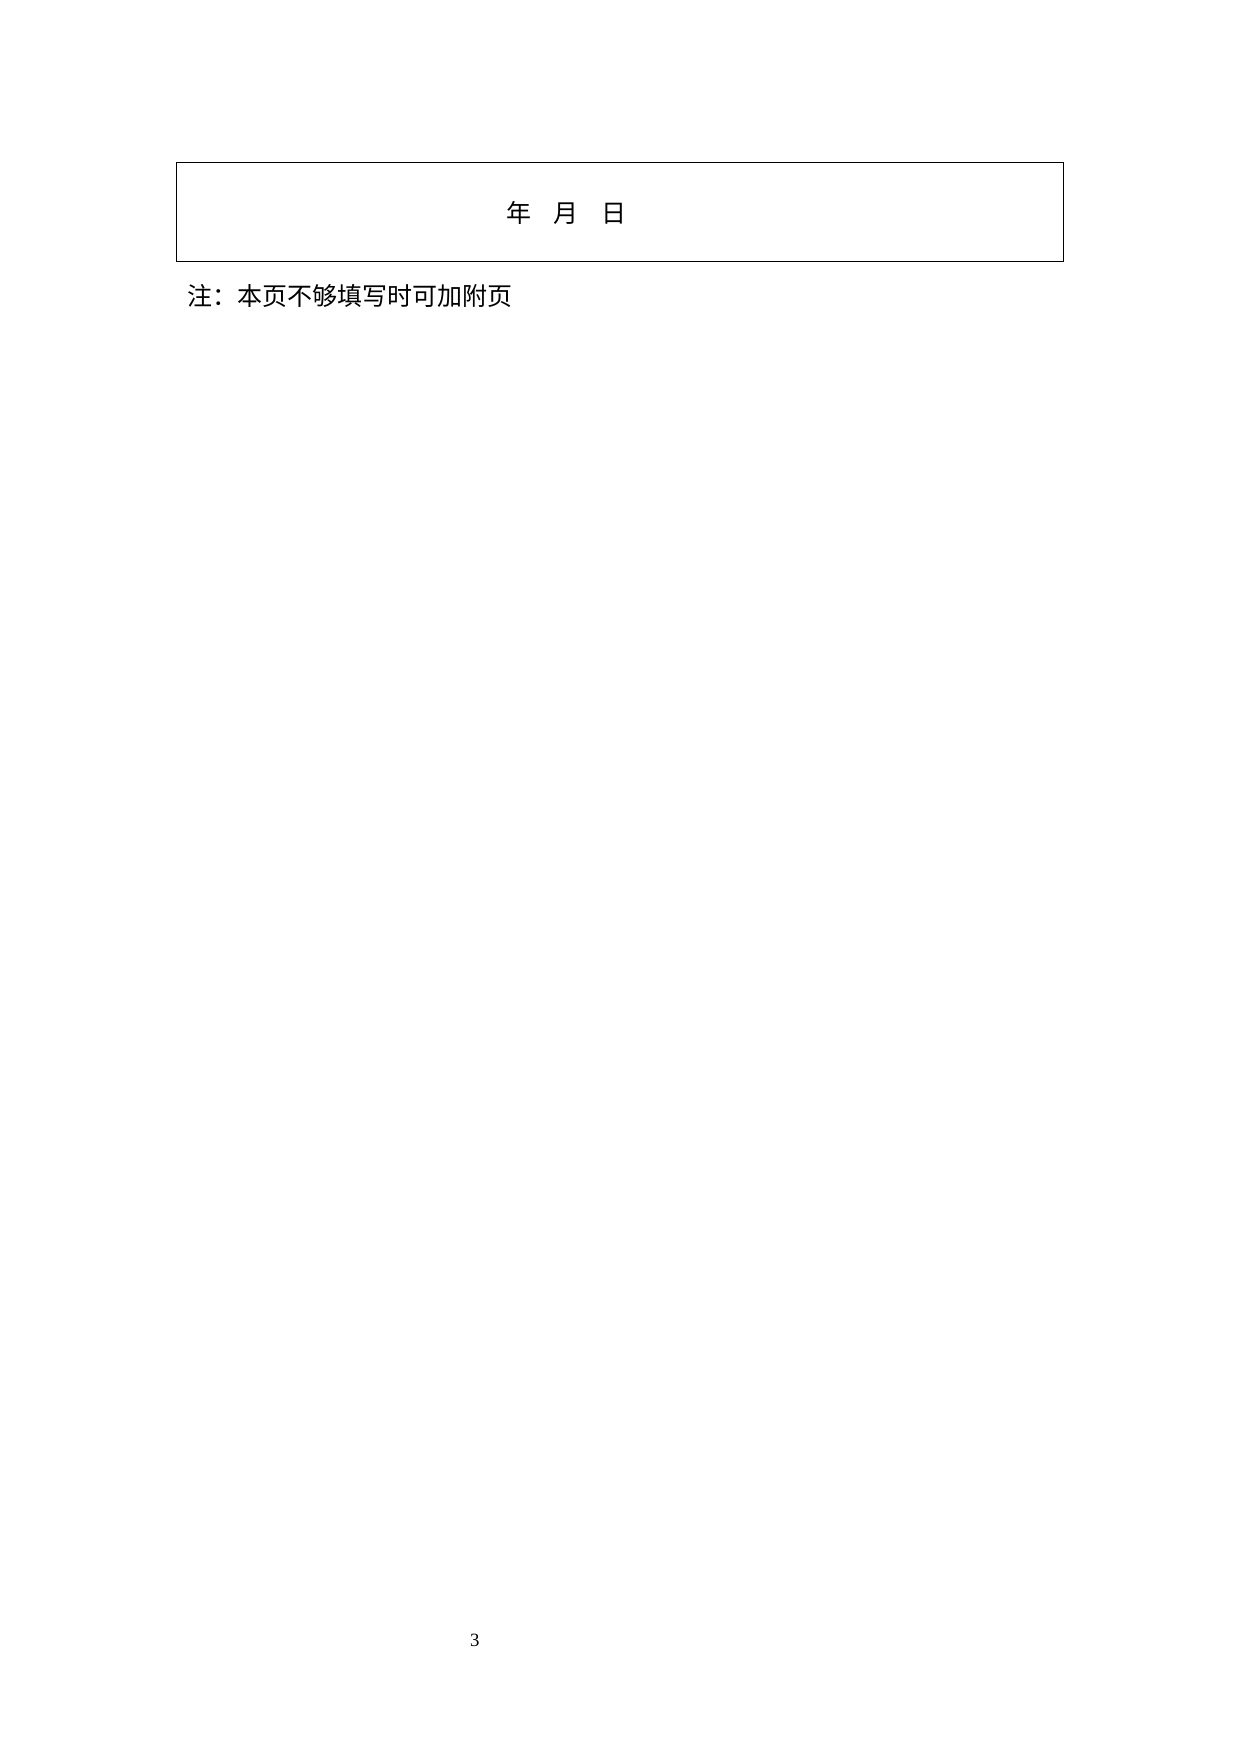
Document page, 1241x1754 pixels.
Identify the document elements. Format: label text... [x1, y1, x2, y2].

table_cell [177, 163, 1063, 261]
text 注：本页不够填写时可加附页 [187, 262, 1053, 327]
